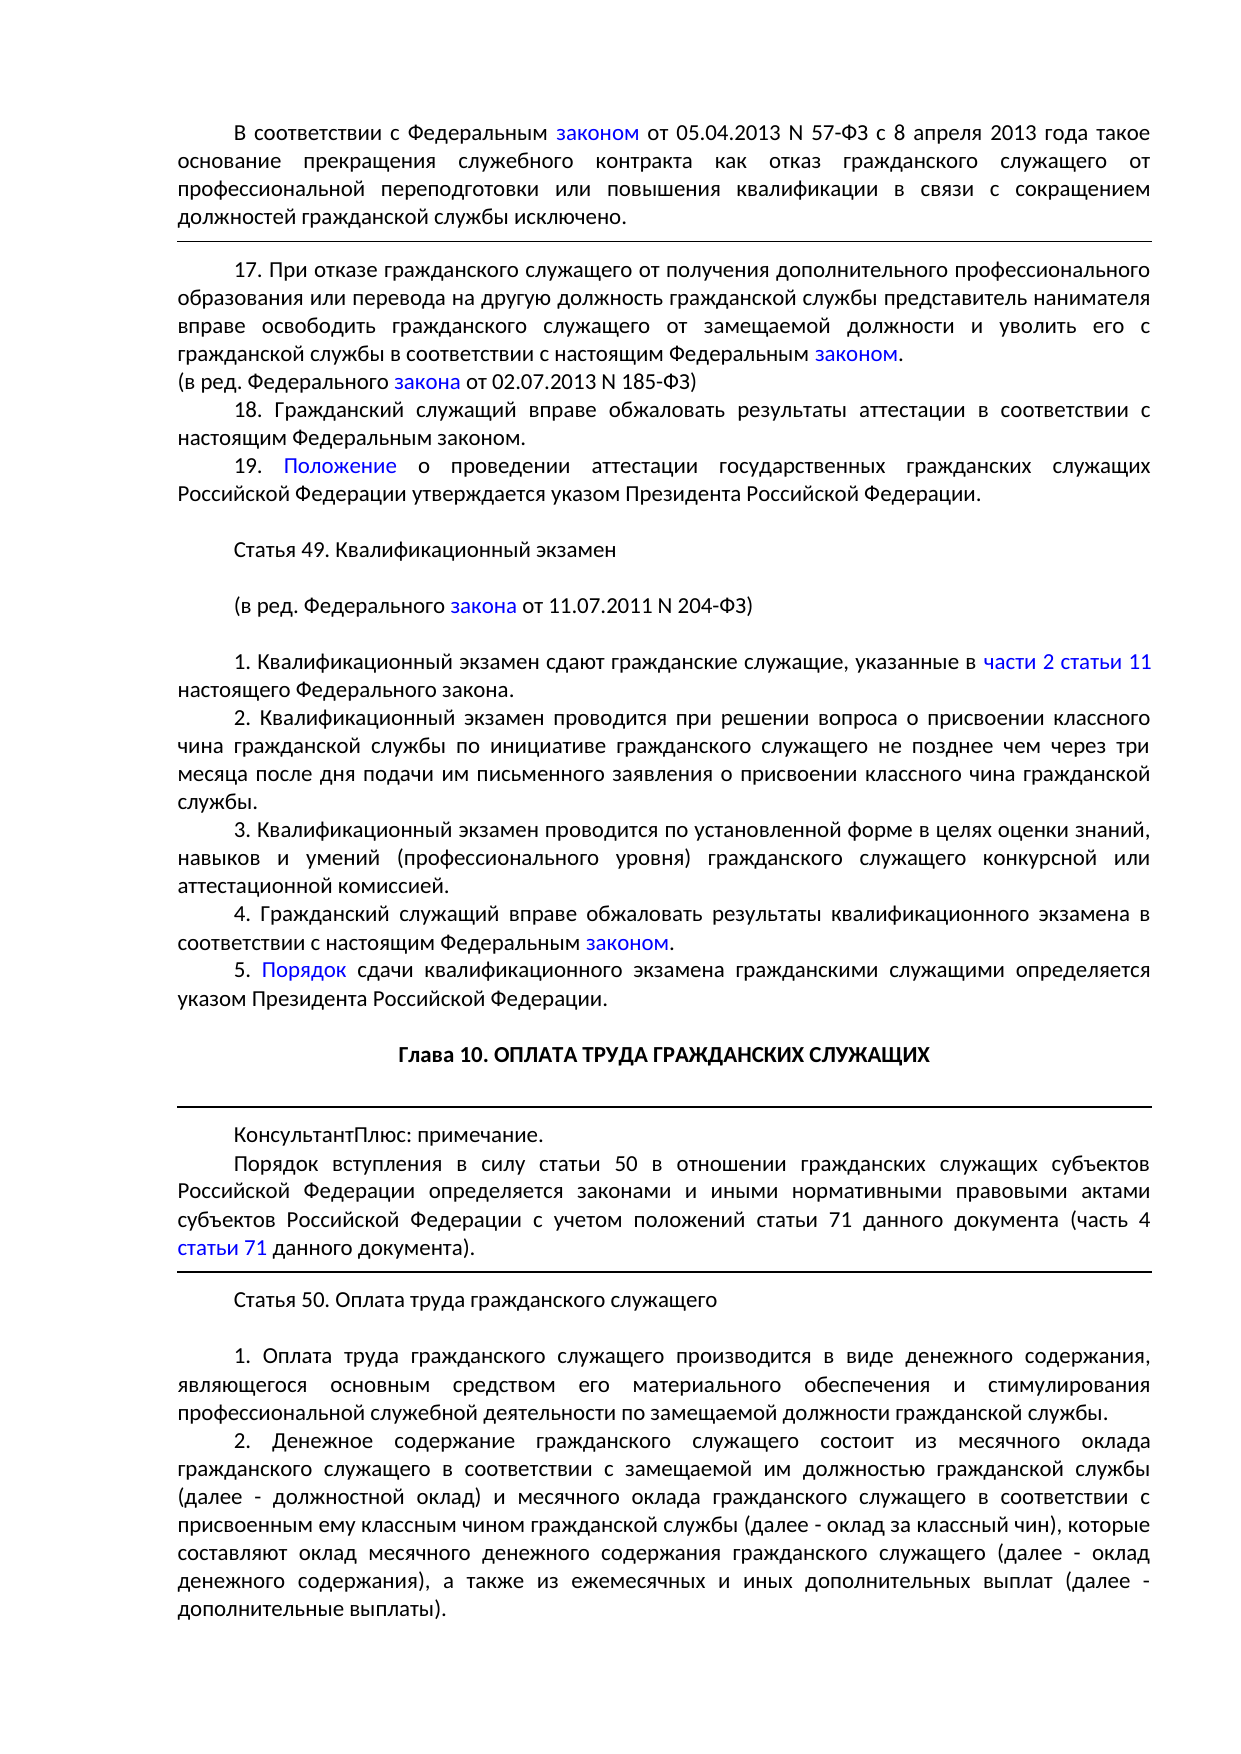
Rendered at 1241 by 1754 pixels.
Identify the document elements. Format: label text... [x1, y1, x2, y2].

text 5. Порядок сдачи квалификационного экзамена гражданскими служащими определяется указом Президента Российской Федерации. [177, 956, 1152, 1012]
text Статья 49. Квалификационный экзамен [177, 535, 1152, 563]
text 3. Квалификационный экзамен проводится по установленной форме в целях оценки знаний, навыков и умений (профессионального уровня) гражданского служащего конкурсной или аттестационной комиссией. [177, 816, 1152, 899]
text (в ред. Федерального закона от 02.07.2013 N 185-ФЗ) [177, 367, 1152, 395]
text (в ред. Федерального закона от 11.07.2011 N 204-ФЗ) [177, 591, 1152, 619]
text 17. При отказе гражданского служащего от получения дополнительного профессионального образования или перевода на другую должность гражданской службы представитель нанимателя вправе освободить гражданского служащего от замещаемой должности и уволить его с гражданской службы в соответствии с настоящим Федеральным законом. [177, 255, 1152, 367]
text Глава 10. ОПЛАТА ТРУДА ГРАЖДАНСКИХ СЛУЖАЩИХ [177, 1040, 1152, 1068]
text КонсультантПлюс: примечание. [177, 1121, 1152, 1149]
text 2. Денежное содержание гражданского служащего состоит из месячного оклада гражданского служащего в соответствии с замещаемой им должностью гражданской службы (далее - должностной оклад) и месячного оклада гражданского служащего в соответствии с присвоенным ему классным чином гражданской службы (далее - оклад за классный чин), которые составляют оклад месячного денежного содержания гражданского служащего (далее - оклад денежного содержания), а также из ежемесячных и иных дополнительных выплат (далее - дополнительные выплаты). [177, 1426, 1152, 1622]
text 19. Положение о проведении аттестации государственных гражданских служащих Российской Федерации утверждается указом Президента Российской Федерации. [177, 451, 1152, 507]
text 4. Гражданский служащий вправе обжаловать результаты квалификационного экзамена в соответствии с настоящим Федеральным законом. [177, 899, 1152, 956]
text 2. Квалификационный экзамен проводится при решении вопроса о присвоении классного чина гражданской службы по инициативе гражданского служащего не позднее чем через три месяца после дня подачи им письменного заявления о присвоении классного чина гражданской службы. [177, 703, 1152, 816]
text В соответствии с Федеральным законом от 05.04.2013 N 57-ФЗ с 8 апреля 2013 года такое основание прекращения служебного контракта как отказ гражданского служащего от профессиональной переподготовки или повышения квалификации в связи с сокращением должностей гражданской службы исключено. [177, 118, 1152, 230]
text Статья 50. Оплата труда гражданского служащего [177, 1286, 1152, 1314]
text 18. Гражданский служащий вправе обжаловать результаты аттестации в соответствии с настоящим Федеральным законом. [177, 395, 1152, 451]
text 1. Квалификационный экзамен сдают гражданские служащие, указанные в части 2 статьи 11 настоящего Федерального закона. [177, 647, 1152, 703]
text 1. Оплата труда гражданского служащего производится в виде денежного содержания, являющегося основным средством его материального обеспечения и стимулирования профессиональной служебной деятельности по замещаемой должности гражданской службы. [177, 1342, 1152, 1426]
text Порядок вступления в силу статьи 50 в отношении гражданских служащих субъектов Российской Федерации определяется законами и иными нормативными правовыми актами субъектов Российской Федерации с учетом положений статьи 71 данного документа (часть 4 статьи 71 данного документа). [177, 1149, 1152, 1261]
